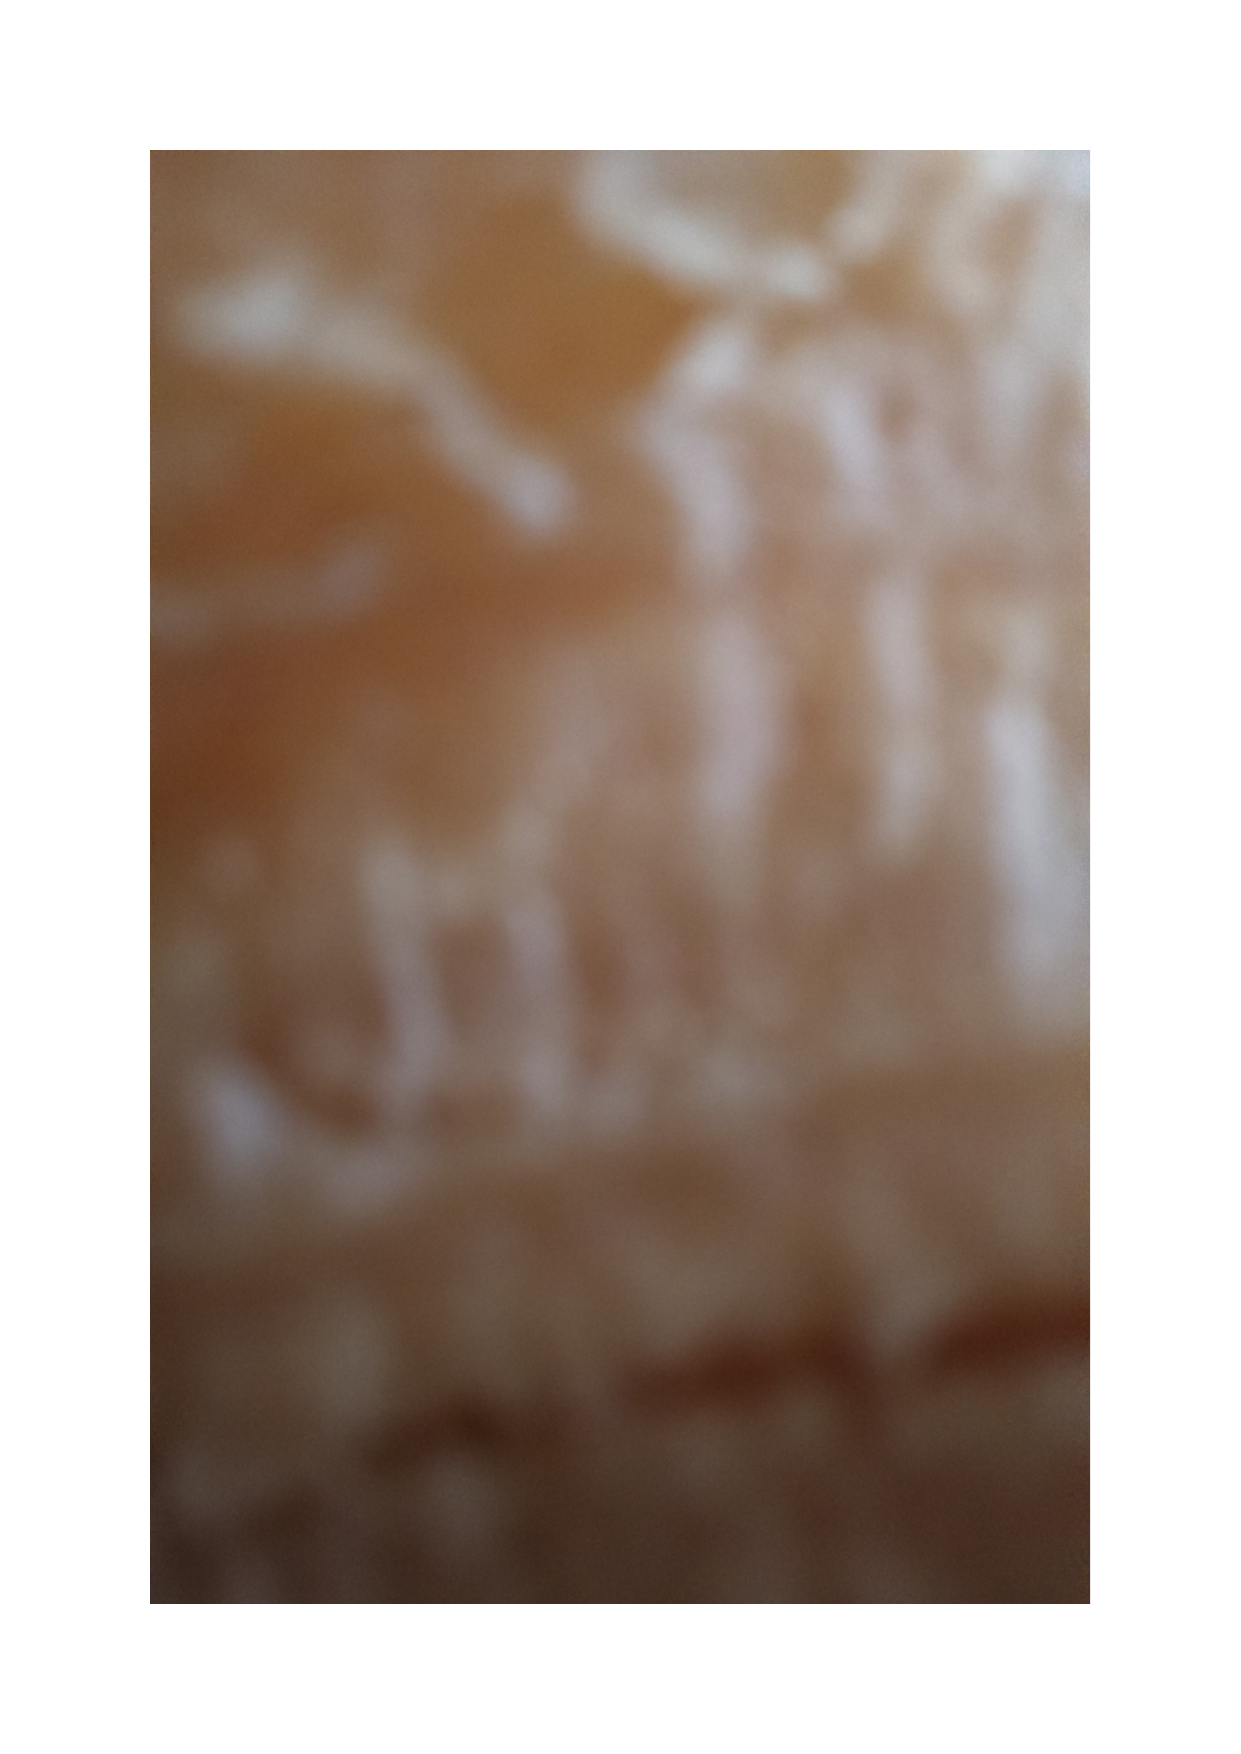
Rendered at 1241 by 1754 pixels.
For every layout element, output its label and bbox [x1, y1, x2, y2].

picture [150, 150, 1091, 1604]
